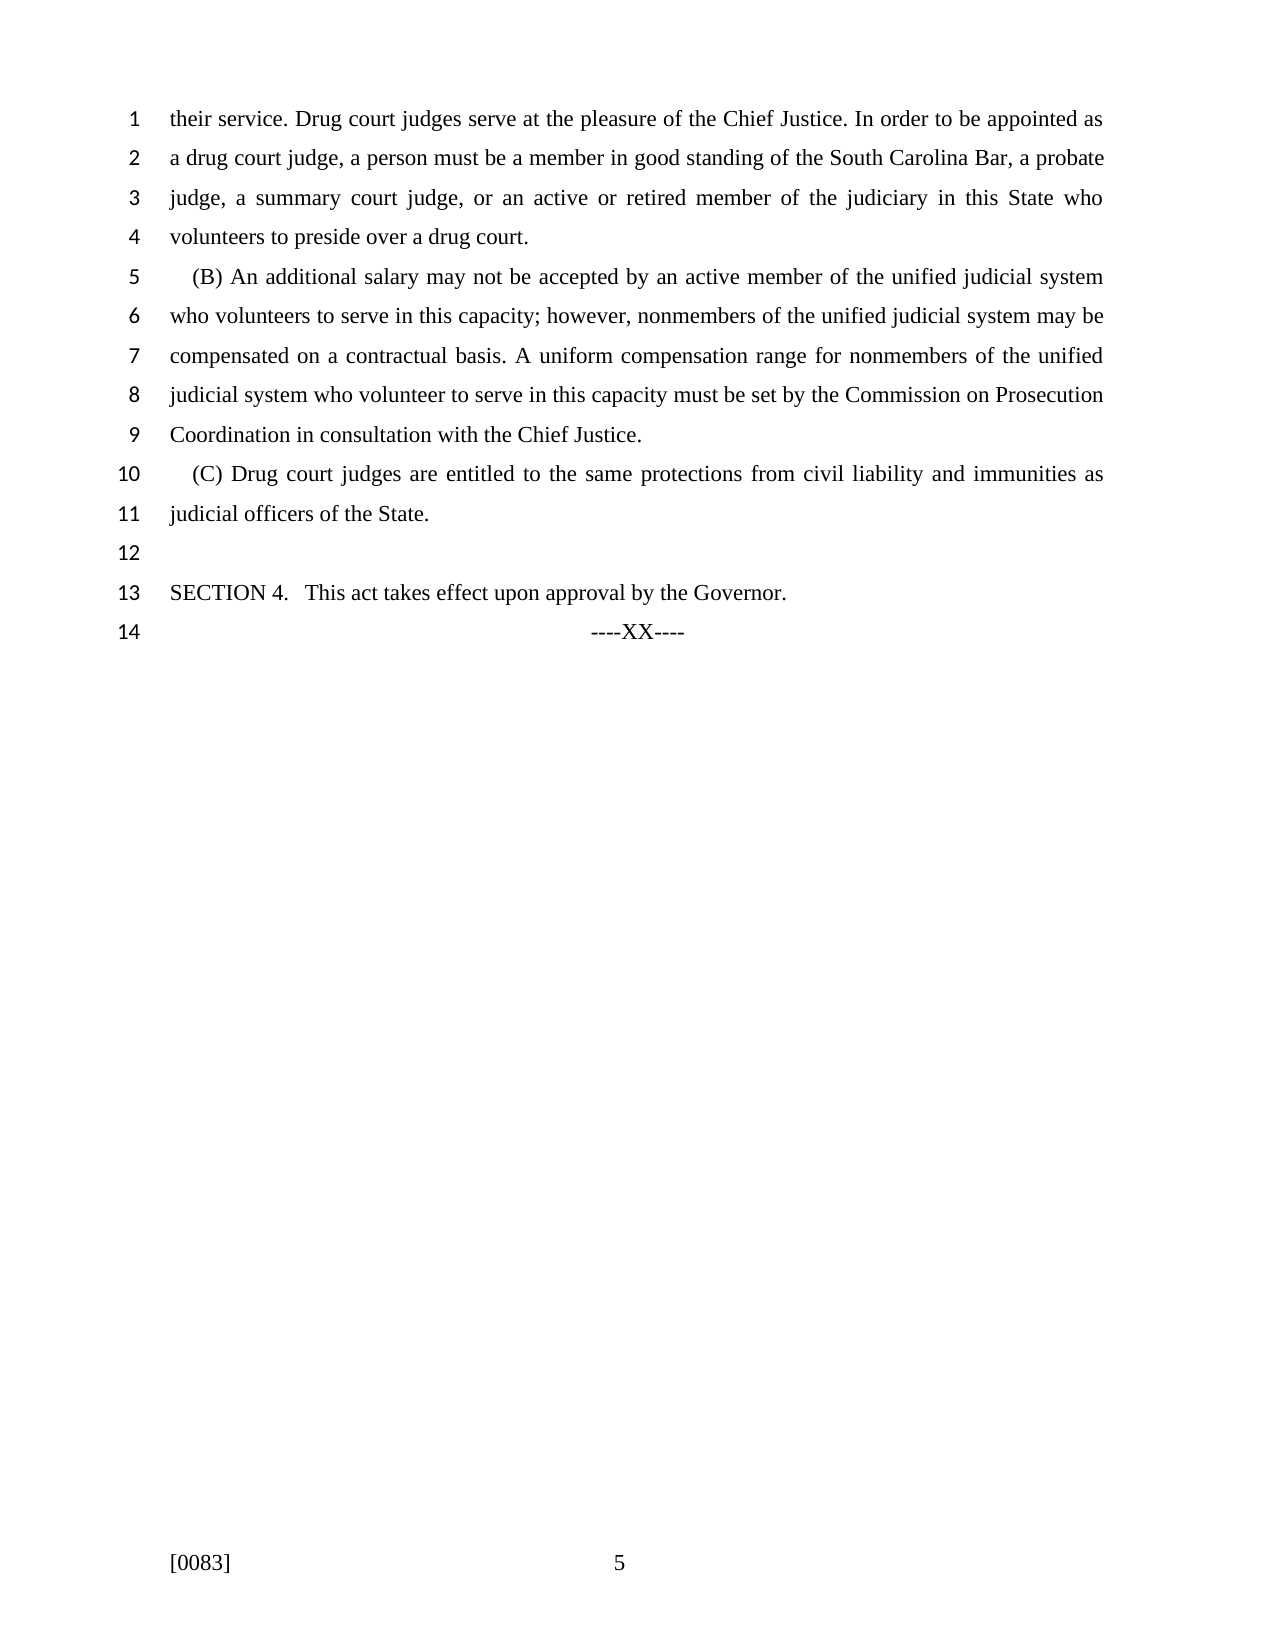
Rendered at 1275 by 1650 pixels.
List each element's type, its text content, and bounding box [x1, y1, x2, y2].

text (C) Drug court judges are entitled to the same protections from civil liability and immunities as judicial officers of the State. [169, 460, 1106, 526]
text SECTION 4. This act takes effect upon approval by the Governor. [169, 579, 1106, 605]
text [169, 105, 1106, 250]
text ----XX---- [169, 618, 1106, 644]
text (B) An additional salary may not be accepted by an active member of the unified judicial system who volunteers to serve in this capacity; however, nonmembers of the unified judicial system may be compensated on a contractual basis. A uniform compensation range for nonmembers of the unified judicial system who volunteer to serve in this capacity must be set by the Commission on Prosecution Coordination in consultation with the Chief Justice. [169, 263, 1106, 447]
